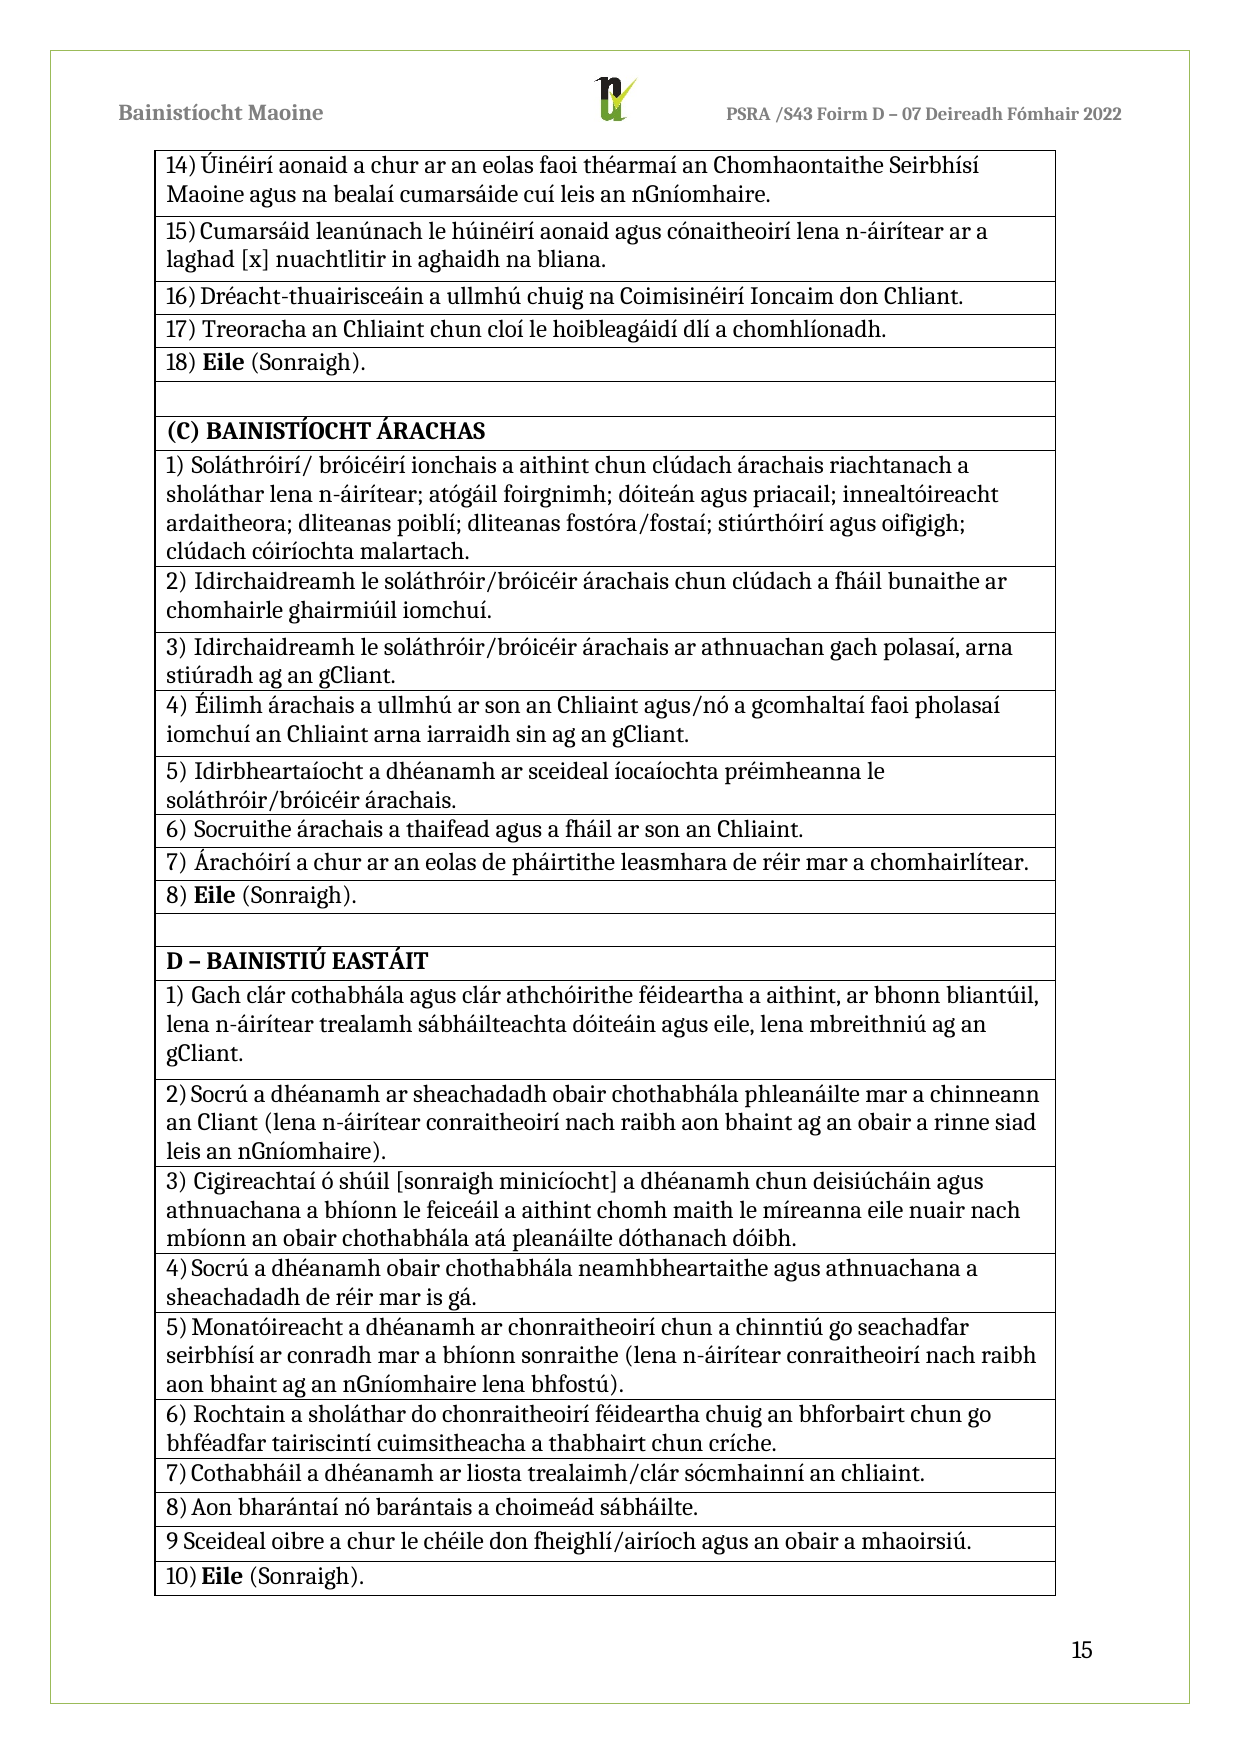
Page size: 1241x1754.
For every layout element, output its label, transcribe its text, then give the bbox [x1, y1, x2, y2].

table_cell (C) BAINISTÍOCHT ÁRACHAS [156, 417, 1055, 450]
table_cell 7) Cothabháil a dhéanamh ar liosta trealaimh/clár sócmhainní an chliaint. [156, 1459, 1055, 1492]
table_cell 8) Aon bharántaí nó barántais a choimeád sábháilte. [156, 1493, 1055, 1526]
table_cell 6) Socruithe árachais a thaifead agus a fháil ar son an Chliaint. [156, 815, 1055, 847]
table_cell 8) Eile (Sonraigh). [156, 881, 1055, 913]
table_cell 16) Dréacht-thuairisceáin a ullmhú chuig na Coimisinéirí Ioncaim don Chliant. [156, 282, 1055, 314]
table_cell 5) Monatóireacht a dhéanamh ar chonraitheoirí chun a chinntiú go seachadfar seirbhísí ar conradh mar a bhíonn sonraithe (lena n-áirítear conraitheoirí nach raibh aon bhaint ag an nGníomhaire lena bhfostú). [156, 1313, 1055, 1399]
table_cell 9 Sceideal oibre a chur le chéile don fheighlí/airíoch agus an obair a mhaoirsiú. [156, 1527, 1055, 1561]
table_cell 2) Socrú a dhéanamh ar sheachadadh obair chothabhála phleanáilte mar a chinneann an Cliant (lena n-áirítear conraitheoirí nach raibh aon bhaint ag an obair a rinne siad leis an nGníomhaire). [156, 1080, 1055, 1166]
table_cell D – BAINISTIÚ EASTÁIT [156, 947, 1055, 980]
table_cell 14) Úinéirí aonaid a chur ar an eolas faoi théarmaí an Chomhaontaithe Seirbhísí Maoine agus na bealaí cumarsáide cuí leis an nGníomhaire. [156, 151, 1055, 216]
table_cell 18) Eile (Sonraigh). [156, 348, 1055, 381]
table_cell 10) Eile (Sonraigh). [156, 1562, 1055, 1595]
table_cell 4) Éilimh árachais a ullmhú ar son an Chliaint agus/nó a gcomhaltaí faoi pholasaí iomchuí an Chliaint arna iarraidh sin ag an gCliant. [156, 691, 1055, 756]
table_cell 3) Idirchaidreamh le soláthróir/bróicéir árachais ar athnuachan gach polasaí, arna stiúradh ag an gCliant. [156, 633, 1055, 690]
picture [593, 75, 639, 122]
table_cell 5) Idirbheartaíocht a dhéanamh ar sceideal íocaíochta préimheanna le soláthróir/bróicéir árachais. [156, 757, 1055, 814]
table_cell [156, 382, 1055, 416]
table_cell [156, 914, 1055, 946]
table_cell 17) Treoracha an Chliaint chun cloí le hoibleagáidí dlí a chomhlíonadh. [156, 315, 1055, 347]
table_cell 1) Soláthróirí/ bróicéirí ionchais a aithint chun clúdach árachais riachtanach a sholáthar lena n-áirítear; atógáil foirgnimh; dóiteán agus priacail; innealtóireacht ardaitheora; dliteanas poiblí; dliteanas fostóra/fostaí; stiúrthóirí agus oifigigh; clúdach cóiríochta malartach. [156, 451, 1055, 566]
table_cell 3) Cigireachtaí ó shúil [sonraigh minicíocht] a dhéanamh chun deisiúcháin agus athnuachana a bhíonn le feiceáil a aithint chomh maith le míreanna eile nuair nach mbíonn an obair chothabhála atá pleanáilte dóthanach dóibh. [156, 1167, 1055, 1253]
table_cell 6) Rochtain a sholáthar do chonraitheoirí féideartha chuig an bhforbairt chun go bhféadfar tairiscintí cuimsitheacha a thabhairt chun críche. [156, 1400, 1055, 1457]
table_cell 7) Árachóirí a chur ar an eolas de pháirtithe leasmhara de réir mar a chomhairlítear. [156, 848, 1055, 880]
table_cell 2) Idirchaidreamh le soláthróir/bróicéir árachais chun clúdach a fháil bunaithe ar chomhairle ghairmiúil iomchuí. [156, 567, 1055, 632]
table_cell 4) Socrú a dhéanamh obair chothabhála neamhbheartaithe agus athnuachana a sheachadadh de réir mar is gá. [156, 1254, 1055, 1312]
table_cell 1) Gach clár cothabhála agus clár athchóirithe féideartha a aithint, ar bhonn bliantúil, lena n-áirítear trealamh sábháilteachta dóiteáin agus eile, lena mbreithniú ag an gCliant. [156, 981, 1055, 1078]
table_cell 15) Cumarsáid leanúnach le húinéirí aonaid agus cónaitheoirí lena n-áirítear ar a laghad [x] nuachtlitir in aghaidh na bliana. [156, 217, 1055, 281]
